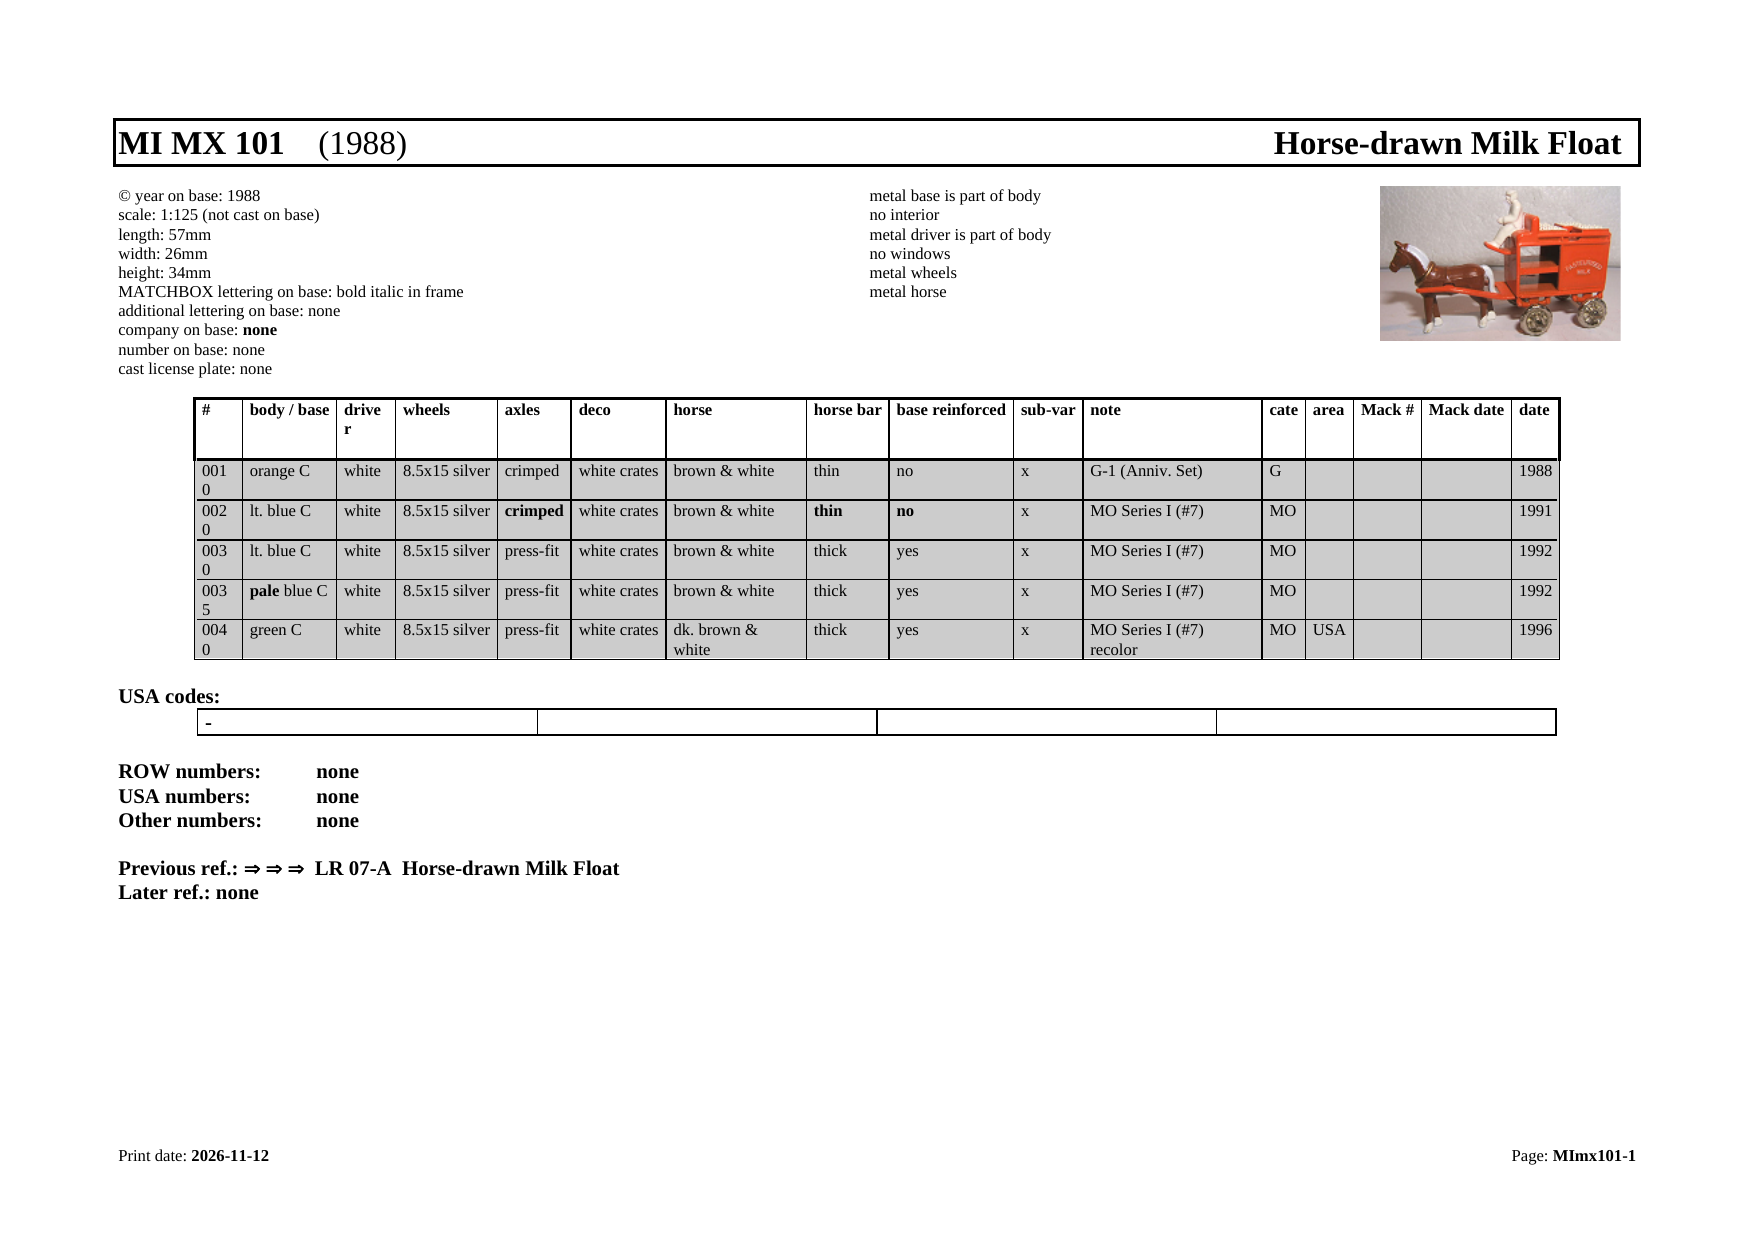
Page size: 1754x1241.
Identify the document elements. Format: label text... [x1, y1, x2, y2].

table_cell white crates [572, 541, 665, 579]
table_cell crimped [498, 461, 570, 499]
table_cell orange C [243, 461, 336, 499]
table_cell yes [890, 541, 1013, 579]
table_cell brown & white [667, 501, 806, 539]
table_cell [1422, 501, 1511, 539]
table_cell 1991 [1512, 499, 1559, 539]
table_header wheels [396, 400, 497, 457]
table_cell MO [1263, 580, 1305, 619]
table_header area [1306, 400, 1353, 457]
text USA codes: [118, 684, 1636, 708]
table_cell white crates [572, 501, 665, 539]
table_cell x [1014, 580, 1082, 619]
table_cell lt. blue C [243, 541, 336, 579]
table_cell white [337, 501, 395, 539]
table_cell [1422, 580, 1511, 619]
table_header [878, 710, 1216, 734]
table_header base reinforced [890, 400, 1013, 457]
table_cell [1422, 620, 1511, 658]
table_cell x [1014, 541, 1082, 579]
table_cell 1992 [1512, 579, 1559, 619]
table_cell white [337, 620, 395, 658]
table_header driver [337, 400, 395, 457]
table_cell thin [807, 461, 888, 499]
table_cell [1354, 461, 1421, 499]
table_cell yes [890, 580, 1013, 619]
table_cell x [1014, 620, 1082, 658]
table_cell [1354, 541, 1421, 579]
table_cell [1306, 461, 1353, 499]
table_header none [316, 760, 395, 783]
table_cell G [1263, 461, 1305, 499]
text Previous ref.: LR 07-A Horse-drawn Milk Float [118, 856, 1636, 880]
table_header [1217, 710, 1555, 734]
table_cell brown & white [667, 541, 806, 579]
table_cell 0010 [195, 459, 242, 499]
table_cell white crates [572, 620, 665, 658]
table_cell [1306, 580, 1353, 619]
table_cell USA [1306, 620, 1353, 658]
table_cell brown & white [667, 580, 806, 619]
table_cell thick [807, 580, 888, 619]
table_cell thick [807, 620, 888, 658]
table_cell 8.5x15 silver [396, 580, 497, 619]
table_cell [1306, 501, 1353, 539]
table_cell white [337, 580, 395, 619]
table_header # [196, 400, 242, 457]
table_cell lt. blue C [243, 501, 336, 539]
table_cell MO [1263, 620, 1305, 658]
table_cell x [1014, 501, 1082, 539]
table_cell green C [243, 620, 336, 658]
table_cell 0020 [195, 499, 242, 539]
table_cell brown & white [667, 461, 806, 499]
table_cell 8.5x15 silver [396, 541, 497, 579]
table_cell [1306, 541, 1353, 579]
table_header deco [572, 400, 665, 457]
table_header horse [667, 400, 806, 457]
table_cell 0030 [195, 539, 242, 579]
table_header horse bar [807, 400, 888, 457]
table_header date [1512, 400, 1558, 457]
table_header body / base [243, 400, 336, 457]
table_cell white crates [572, 580, 665, 619]
table_cell Other numbers: [118, 808, 316, 832]
table_cell MO Series I (#7) recolor [1084, 620, 1261, 658]
table_cell pale blue C [243, 580, 336, 619]
table_cell no [890, 461, 1013, 499]
table_header © year on base: 1988 scale: 1:125 (not cast on base) length: 57mm width: 26mm height: 34mm MATCHBOX lettering on base: bold italic in frame additional lettering on base: none company on base: none number on base: none cast license plate: none [118, 186, 869, 378]
table_cell press-fit [498, 541, 570, 579]
table_header sub-var [1014, 400, 1082, 457]
table_cell MO Series I (#7) [1084, 501, 1261, 539]
table_cell 8.5x15 silver [396, 501, 497, 539]
table_cell no [890, 501, 1013, 539]
table_cell 1988 [1512, 458, 1559, 499]
table_cell [1354, 580, 1421, 619]
table_header [1245, 186, 1621, 378]
table_cell 8.5x15 silver [396, 620, 497, 658]
table_cell USA numbers: [118, 784, 316, 808]
table_cell MO [1263, 501, 1305, 539]
table_cell white crates [572, 461, 665, 499]
table_header Mack date [1422, 400, 1511, 457]
text Later ref.: none [118, 880, 1636, 904]
table_cell [1422, 461, 1511, 499]
table_cell none [316, 808, 395, 832]
table_header ROW numbers: [118, 760, 316, 783]
table_cell MO Series I (#7) [1084, 541, 1261, 579]
table_header [538, 710, 876, 734]
table_cell dk. brown & white [667, 620, 806, 658]
table_cell [1354, 620, 1421, 658]
table_cell MO Series I (#7) [1084, 580, 1261, 619]
table_cell crimped [498, 501, 570, 539]
table_cell white [337, 461, 395, 499]
table_cell G-1 (Anniv. Set) [1084, 461, 1261, 499]
table_cell [1354, 501, 1421, 539]
table_cell yes [890, 620, 1013, 658]
text MI MX 101 (1988) Horse-drawn Milk Float [116, 121, 1638, 164]
table_header cate [1263, 400, 1305, 457]
table_cell 0040 [195, 619, 242, 658]
table_header metal base is part of body no interior metal driver is part of body no windows metal wheels metal horse [869, 186, 1245, 378]
table_cell 0035 [195, 579, 242, 619]
table_header Mack # [1354, 400, 1421, 457]
table_cell 1996 [1512, 619, 1559, 658]
table_cell x [1014, 461, 1082, 499]
table_cell none [316, 784, 395, 808]
table_cell press-fit [498, 620, 570, 658]
table_cell MO [1263, 541, 1305, 579]
table_cell white [337, 541, 395, 579]
table_cell thin [807, 501, 888, 539]
table_cell 1992 [1512, 539, 1559, 579]
table_cell 8.5x15 silver [396, 461, 497, 499]
table_header - [198, 710, 537, 734]
table_cell [1422, 541, 1511, 579]
table_cell thick [807, 541, 888, 579]
table_cell press-fit [498, 580, 570, 619]
table_header axles [498, 400, 570, 457]
table_header note [1084, 400, 1261, 457]
